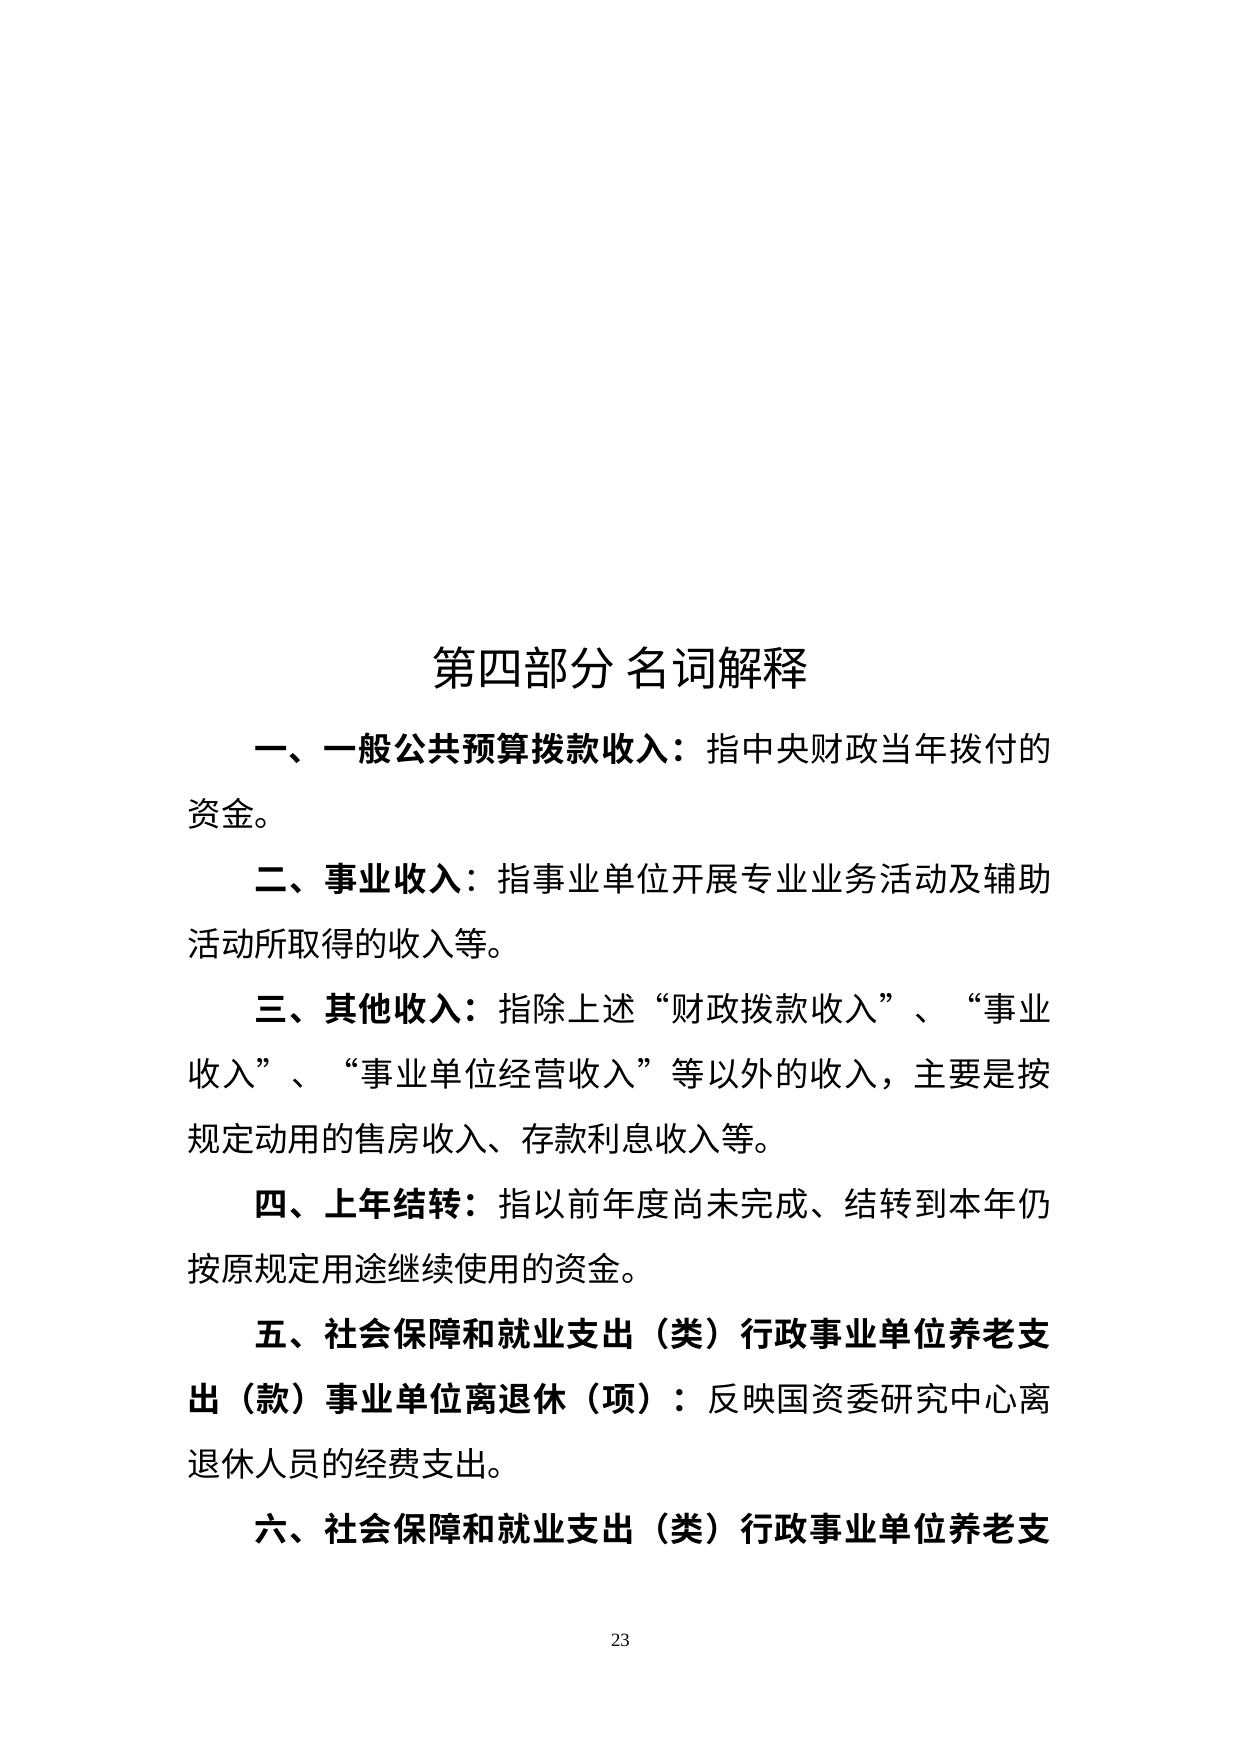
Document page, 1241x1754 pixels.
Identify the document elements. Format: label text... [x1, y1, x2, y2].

text 二、事业收入：指事业单位开展专业业务活动及辅助活动所取得的收入等。 [187, 844, 1053, 974]
title 第四部分 名词解释 [187, 617, 1053, 714]
text 四、上年结转：指以前年度尚未完成、结转到本年仍按原规定用途继续使用的资金。 [187, 1169, 1053, 1299]
text 五、社会保障和就业支出（类）行政事业单位养老支出（款）事业单位离退休（项）：反映国资委研究中心离退休人员的经费支出。 [187, 1299, 1053, 1494]
text 三、其他收入：指除上述“财政拨款收入”、“事业收入”、“事业单位经营收入”等以外的收入，主要是按规定动用的售房收入、存款利息收入等。 [187, 974, 1053, 1169]
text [187, 1494, 1053, 1559]
text 一、一般公共预算拨款收入：指中央财政当年拨付的资金。 [187, 714, 1053, 844]
